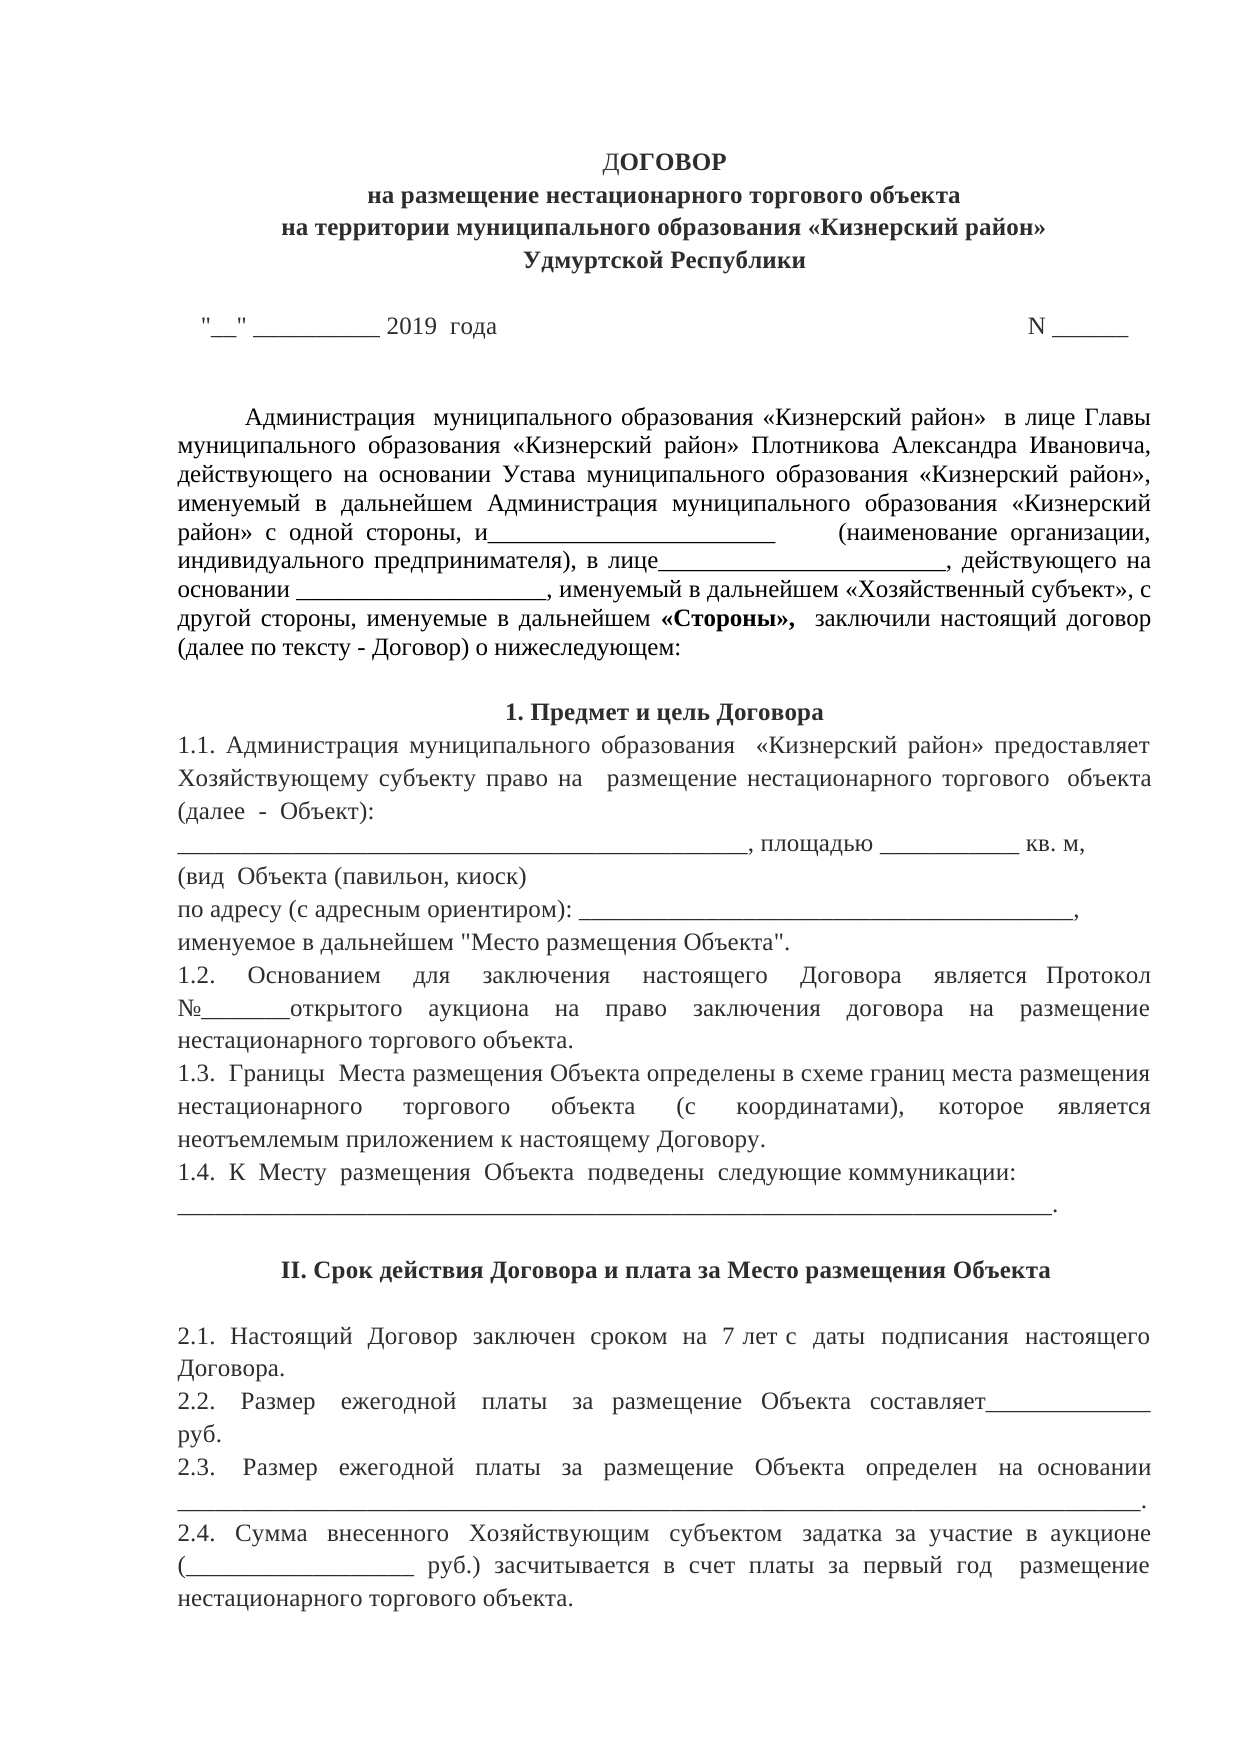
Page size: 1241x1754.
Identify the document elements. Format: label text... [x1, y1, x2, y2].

text на размещение нестационарного торгового объекта [177, 176, 1152, 208]
text ДОГОВОР [177, 147, 1152, 176]
text _____________________________________________, площадью ___________ кв. м, [177, 824, 1152, 857]
text II. Срок действия Договора и плата за Место размещения Объекта [177, 1218, 1152, 1284]
text по адресу (с адресным ориентиром): _______________________________________, [177, 890, 1152, 923]
text 1.2. Основанием для заключения настоящего Договора является Протокол №_______открытого аукциона на право заключения договора на размещение нестационарного торгового объекта. [177, 956, 1152, 1054]
text именуемое в дальнейшем "Место размещения Объекта". [177, 923, 1152, 956]
text 1. Предмет и цель Договора [177, 693, 1152, 726]
text 2.3. Размер ежегодной платы за размещение Объекта определен на основании ____________________________________________________________________________. [177, 1448, 1152, 1513]
text Администрация муниципального образования «Кизнерский район» в лице Главы муниципального образования «Кизнерский район» Плотникова Александра Ивановича, действующего на основании Устава муниципального образования «Кизнерский район», именуемый в дальнейшем Администрация муниципального образования «Кизнерский район» с одной стороны, и_______________________ (наименование организации, индивидуального предпринимателя), в лице_______________________, действующего на основании ____________________, именуемый в дальнейшем «Хозяйственный субъект», с другой стороны, именуемые в дальнейшем «Стороны», заключили настоящий договор (далее по тексту - Договор) о нижеследующем: [177, 402, 1152, 660]
text 2.4. Сумма внесенного Хозяйствующим субъектом задатка за участие в аукционе (__________________ руб.) засчитывается в счет платы за первый год размещение нестационарного торгового объекта. [177, 1513, 1152, 1612]
text 2.1. Настоящий Договор заключен сроком на 7 лет с даты подписания настоящего Договора. [177, 1284, 1152, 1382]
text "__" __________ 2019 года N ______ [177, 274, 1152, 340]
text 1.4. К Месту размещения Объекта подведены следующие коммуникации: [177, 1153, 1152, 1185]
text 2.2. Размер ежегодной платы за размещение Объекта составляет_____________ руб. [177, 1382, 1152, 1448]
text 1.3. Границы Места размещения Объекта определены в схеме границ места размещения нестационарного торгового объекта (с координатами), которое является неотъемлемым приложением к настоящему Договору. [177, 1054, 1152, 1153]
text 1.1. Администрация муниципального образования «Кизнерский район» предоставляет Хозяйствующему субъекту право на размещение нестационарного торгового объекта (далее - Объект): [177, 726, 1152, 824]
text (вид Объекта (павильон, киоск) [177, 857, 1152, 890]
text _____________________________________________________________________. [177, 1185, 1152, 1218]
text Удмуртской Республики [177, 241, 1152, 274]
text на территории муниципального образования «Кизнерский район» [177, 208, 1152, 241]
